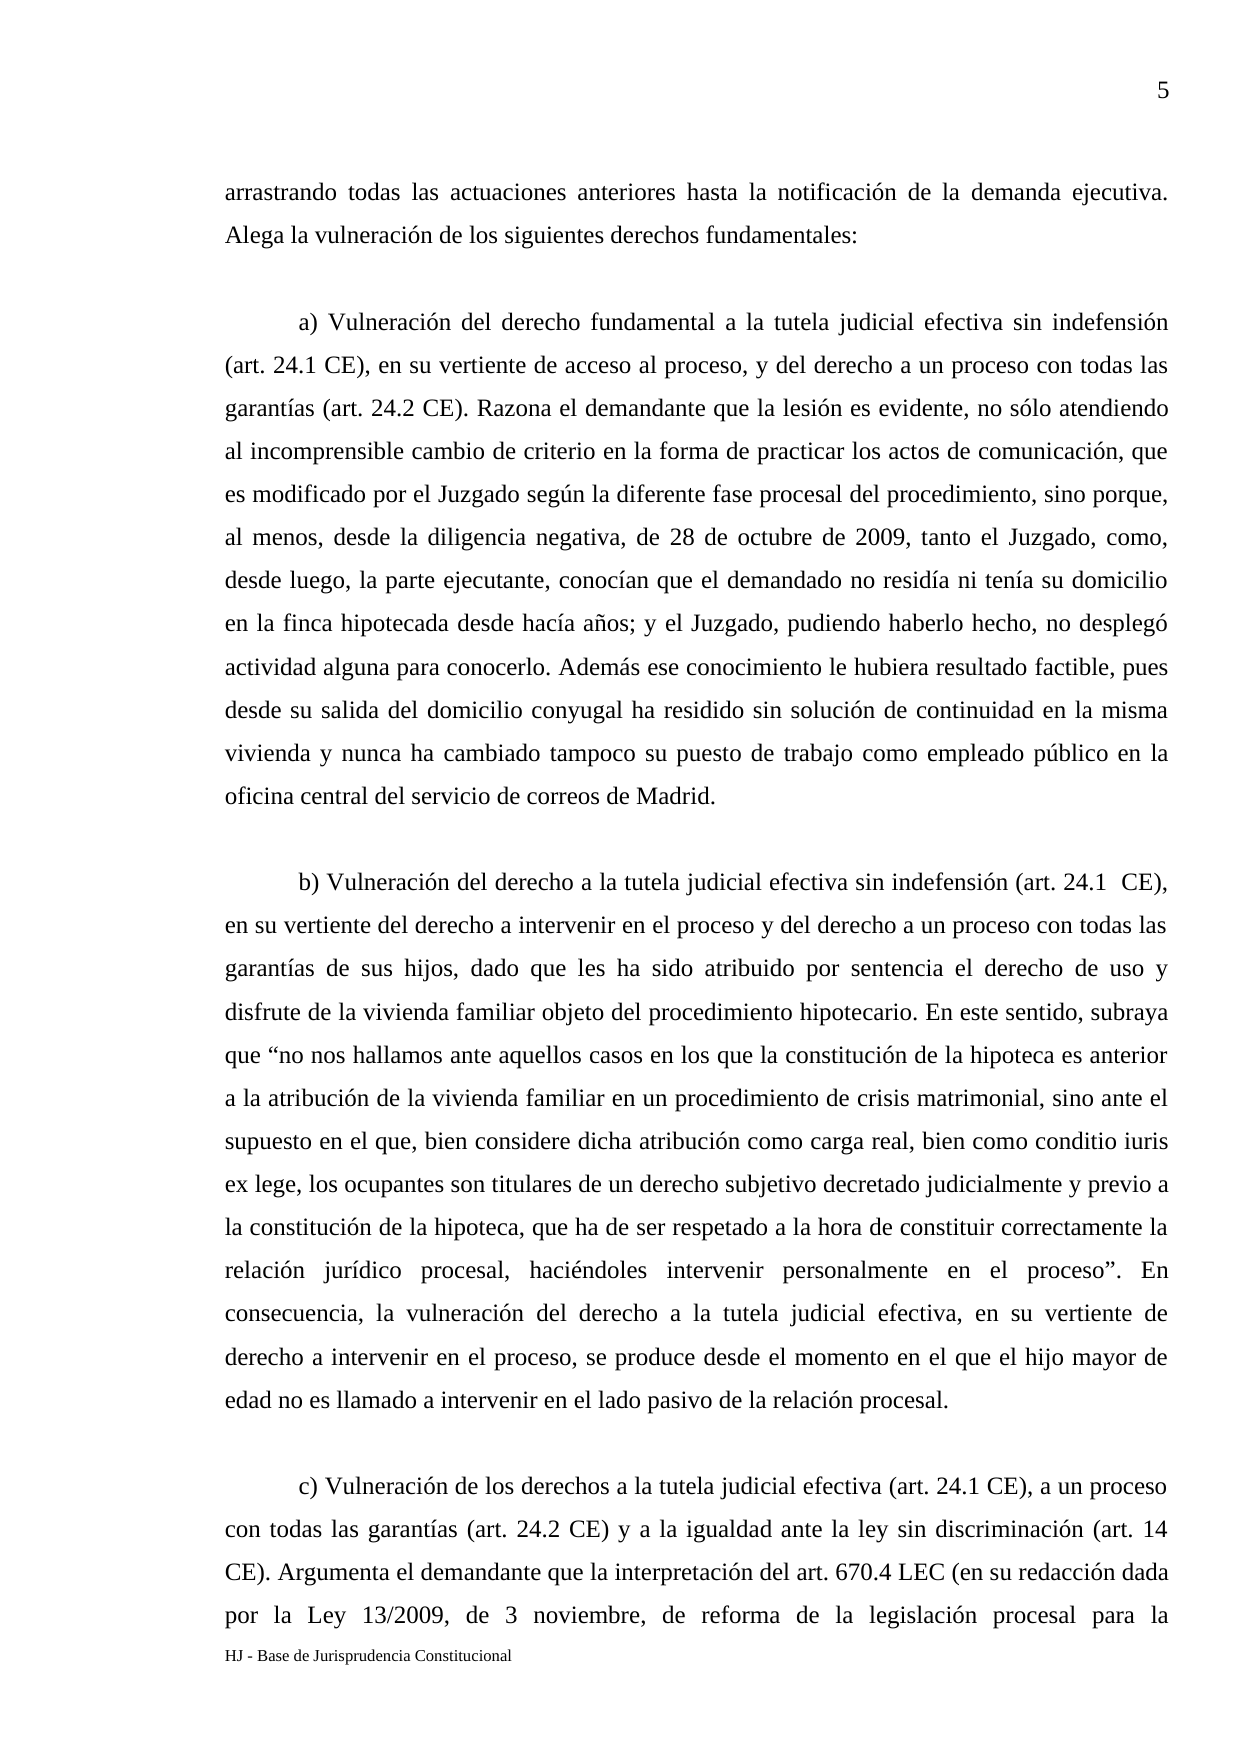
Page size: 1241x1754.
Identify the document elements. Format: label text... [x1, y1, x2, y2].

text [224, 1471, 1169, 1629]
text a) Vulneración del derecho fundamental a la tutela judicial efectiva sin indefensión (art. 24.1 CE), en su vertiente de acceso al proceso, y del derecho a un proceso con todas las garantías (art. 24.2 CE). Razona el demandante que la lesión es evidente, no sólo atendiendo al incomprensible cambio de criterio en la forma de practicar los actos de comunicación, que es modificado por el Juzgado según la diferente fase procesal del procedimiento, sino porque, al menos, desde la diligencia negativa, de 28 de octubre de 2009, tanto el Juzgado, como, desde luego, la parte ejecutante, conocían que el demandado no residía ni tenía su domicilio en la finca hipotecada desde hacía años; y el Juzgado, pudiendo haberlo hecho, no desplegó actividad alguna para conocerlo. Además ese conocimiento le hubiera resultado factible, pues desde su salida del domicilio conyugal ha residido sin solución de continuidad en la misma vivienda y nunca ha cambiado tampoco su puesto de trabajo como empleado público en la oficina central del servicio de correos de Madrid. [224, 307, 1169, 810]
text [224, 177, 1169, 249]
text b) Vulneración del derecho a la tutela judicial efectiva sin indefensión (art. 24.1 CE), en su vertiente del derecho a intervenir en el proceso y del derecho a un proceso con todas las garantías de sus hijos, dado que les ha sido atribuido por sentencia el derecho de uso y disfrute de la vivienda familiar objeto del procedimiento hipotecario. En este sentido, subraya que “no nos hallamos ante aquellos casos en los que la constitución de la hipoteca es anterior a la atribución de la vivienda familiar en un procedimiento de crisis matrimonial, sino ante el supuesto en el que, bien considere dicha atribución como carga real, bien como conditio iuris ex lege, los ocupantes son titulares de un derecho subjetivo decretado judicialmente y previo a la constitución de la hipoteca, que ha de ser respetado a la hora de constituir correctamente la relación jurídico procesal, haciéndoles intervenir personalmente en el proceso”. En consecuencia, la vulneración del derecho a la tutela judicial efectiva, en su vertiente de derecho a intervenir en el proceso, se produce desde el momento en el que el hijo mayor de edad no es llamado a intervenir en el lado pasivo de la relación procesal. [224, 867, 1169, 1413]
